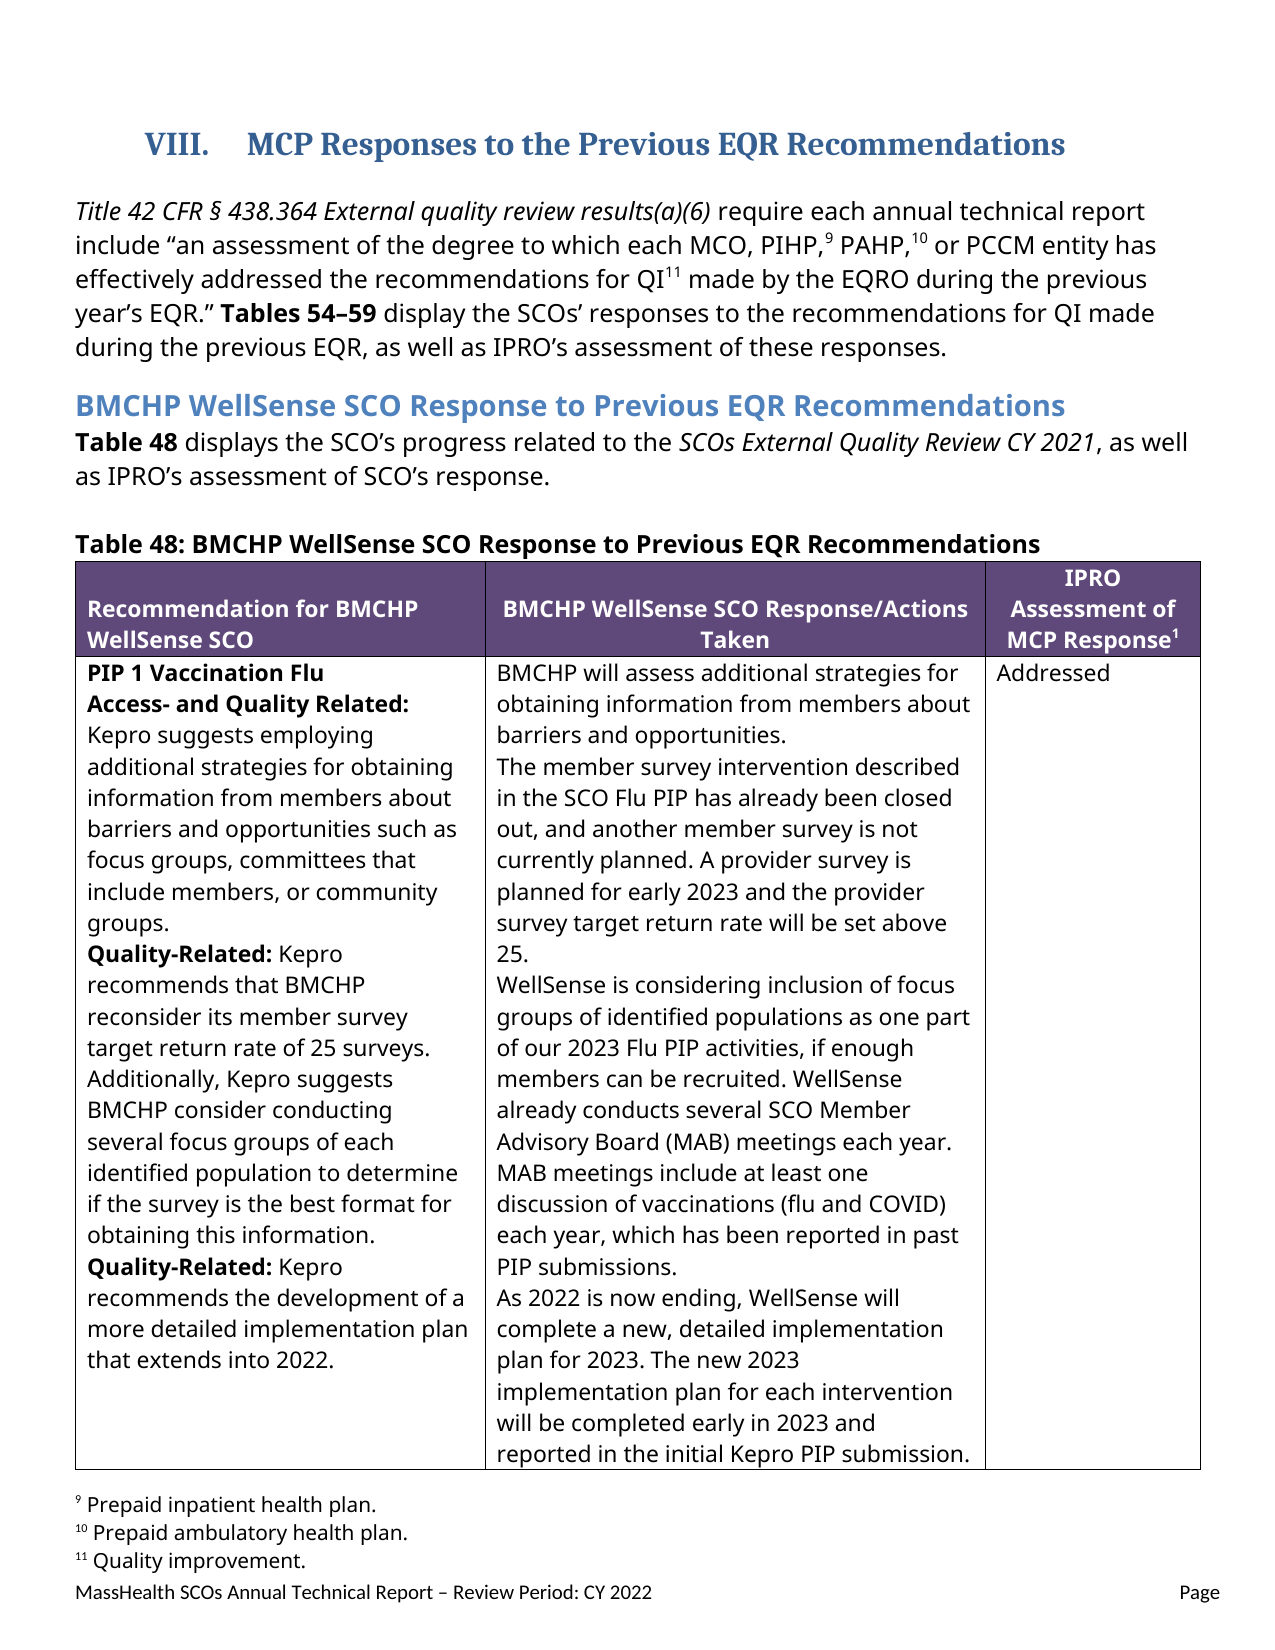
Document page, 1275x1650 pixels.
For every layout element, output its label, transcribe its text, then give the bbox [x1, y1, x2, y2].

subtitle MCP Responses to the Previous EQR Recommendations [75, 125, 1200, 163]
text Title 42 CFR § 438.364 External quality review results(a)(6) require each annual technical report include “an assessment of the degree to which each MCO, PIHP, PAHP, or PCCM entity has effectively addressed the recommendations for QI made by the EQRO during the previous year’s EQR.” Tables 54–59 display the SCOs’ responses to the recommendations for QI made during the previous EQR, as well as IPRO’s assessment of these responses. [75, 194, 1200, 364]
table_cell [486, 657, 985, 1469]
text Table 48: BMCHP WellSense SCO Response to Previous EQR Recommendations [75, 527, 1200, 561]
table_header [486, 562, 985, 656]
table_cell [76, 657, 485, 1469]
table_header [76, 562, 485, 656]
text Table 48 displays the SCO’s progress related to the SCOs External Quality Review CY 2021, as well as IPRO’s assessment of SCO’s response. [75, 425, 1200, 493]
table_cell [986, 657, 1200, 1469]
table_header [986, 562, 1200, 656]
subtitle BMCHP WellSense SCO Response to Previous EQR Recommendations [75, 385, 1200, 425]
